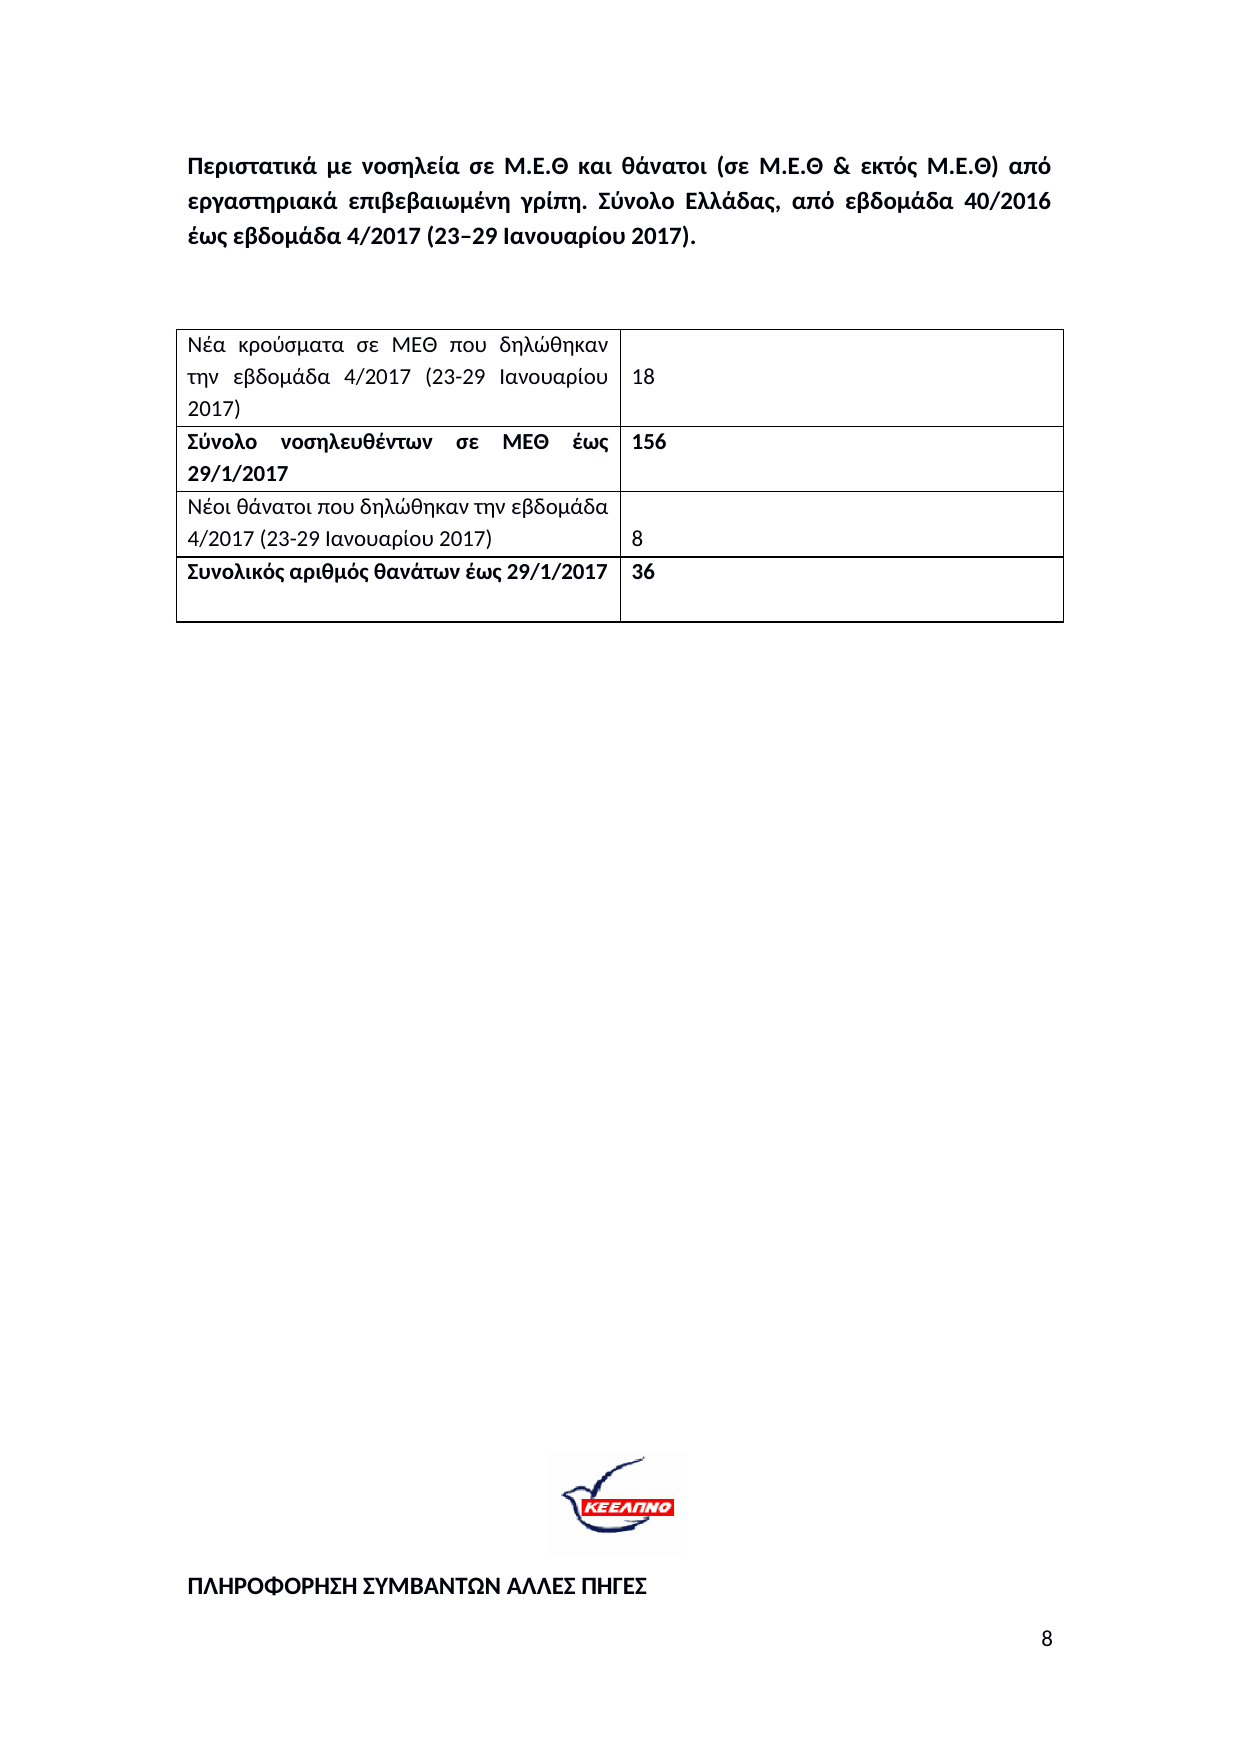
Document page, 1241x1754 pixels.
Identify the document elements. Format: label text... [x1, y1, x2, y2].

text Περιστατικά με νοσηλεία σε Μ.Ε.Θ και θάνατοι (σε Μ.Ε.Θ & εκτός Μ.Ε.Θ) από εργαστηριακά επιβεβαιωμένη γρίπη. Σύνολο Ελλάδας, από εβδομάδα 40/2016 έως εβδομάδα 4/2017 (23–29 Ιανουαρίου 2017). [187, 150, 1053, 251]
table_cell 36 [621, 558, 1063, 621]
table_header 18 [621, 330, 1063, 426]
table_cell Σύνολο νοσηλευθέντων σε ΜΕΘ έως 29/1/2017 [177, 427, 620, 491]
table_cell 8 [621, 492, 1063, 556]
table_cell Συνολικός αριθμός θανάτων έως 29/1/2017 [177, 558, 620, 621]
table_cell 156 [621, 427, 1063, 491]
table_cell Νέοι θάνατοι που δηλώθηκαν την εβδομάδα 4/2017 (23-29 Ιανουαρίου 2017) [177, 492, 620, 556]
table_header Νέα κρούσματα σε ΜΕΘ που δηλώθηκαν την εβδομάδα 4/2017 (23-29 Ιανουαρίου 2017) [177, 330, 620, 426]
text ΠΛΗΡΟΦΟΡΗΣΗ ΣΥΜΒΑΝΤΩΝ ΑΛΛΕΣ ΠΗΓΕΣ [187, 1570, 1053, 1600]
